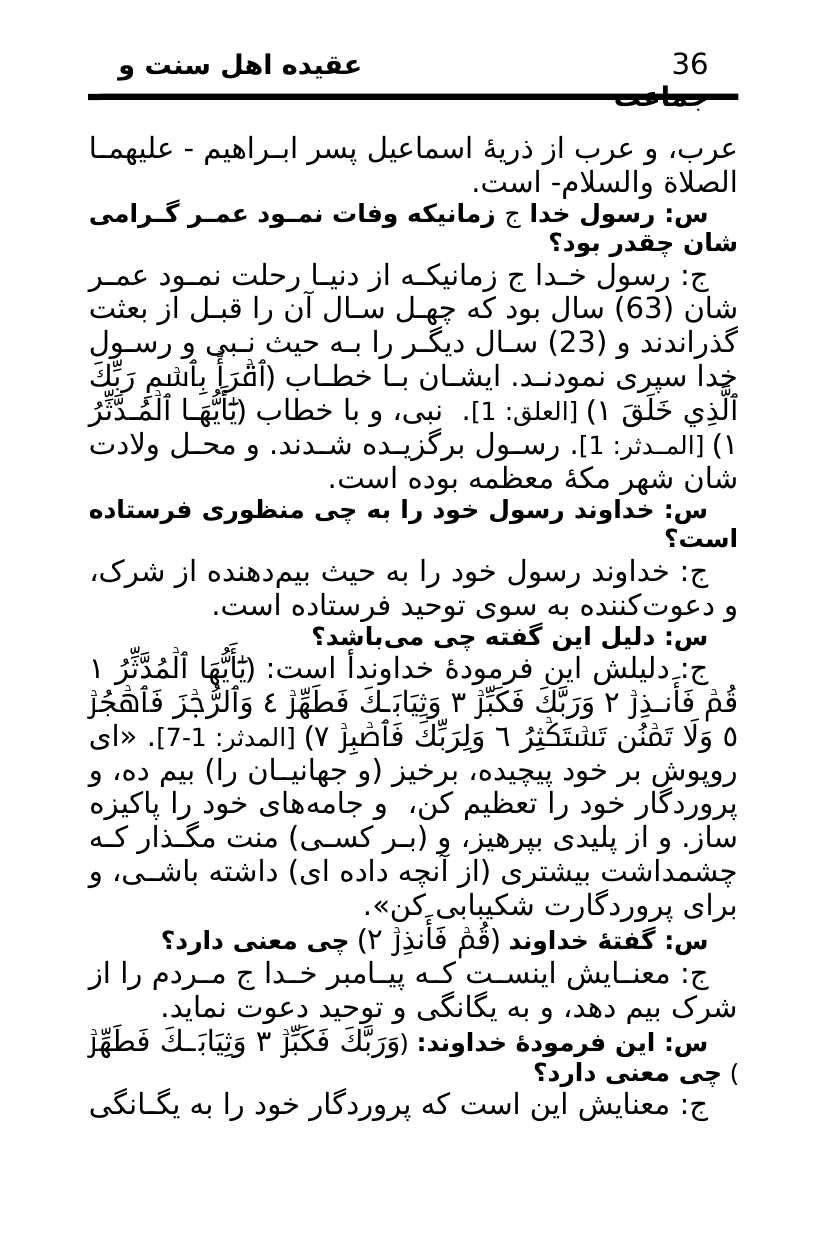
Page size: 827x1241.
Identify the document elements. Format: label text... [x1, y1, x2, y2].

text س: رسول خدا ج زمانیکه وفات نمود عمر گرامی شان چقدر بود؟ [89, 199, 738, 258]
text س: دلیل این گفته چی می‌باشد؟ [89, 622, 738, 651]
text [89, 132, 738, 199]
text ج: دلیلش این فرمودۀ خداوندأ است: ﴿يَٰٓأَيُّهَا ٱلۡمُدَّثِّرُ ١ قُمۡ فَأَنذِرۡ ٢ وَرَبَّكَ فَكَبِّرۡ ٣ وَثِيَابَكَ فَطَهِّرۡ ٤ وَٱلرُّجۡزَ فَٱهۡجُرۡ ٥ وَلَا تَمۡنُن تَسۡتَكۡثِرُ ٦ وَلِرَبِّكَ فَٱصۡبِرۡ ٧﴾ [المدثر: 1-7]. «ای روپوش بر خود پیچیده، برخیز (و جهانیان را) بیم ده، و پروردگار خود را تعظیم کن، و جامه‌های خود را پاکیزه ساز. و از پلیدی بپرهیز، و (بر کسی) منت مگذار که چشمداشت بیشتری (از آنچه داده ای) داشته باشی، و برای پروردگارت شکیبابی کن». [89, 651, 738, 923]
text ج: خداوند رسول خود را به حیث بیم‌دهنده از شرک، و دعوت‌کننده به سوی توحید فرستاده است. [89, 554, 738, 622]
text س: خداوند رسول خود را به چی منظوری فرستاده است؟ [89, 496, 738, 554]
text س: این فرمودۀ خداوند: ﴿وَرَبَّكَ فَكَبِّرۡ ٣ وَثِيَابَكَ فَطَهِّرۡ ﴾ چی معنی دارد؟ [89, 1024, 738, 1088]
text ج: معنایش اینست که پیامبر خدا ج مردم را از شرک بیم دهد، و به یگانگی و توحید دعوت نماید. [89, 957, 738, 1024]
text ج: رسول خدا ج زمانیکه از دنیا رحلت نمود عمر شان (63) سال بود که چهل سال آن را قبل از بعثت گذراندند و (23) سال دیگر را به حیث نبی و رسول خدا سپری نمودند. ایشان با خطاب ﴿ٱقۡرَأۡ بِٱسۡمِ رَبِّكَ ٱلَّذِي خَلَقَ ١﴾ [العلق: 1]. نبی، و با خطاب ﴿يَٰٓأَيُّهَا ٱلۡمُدَّثِّرُ ١﴾ [المدثر: 1]. رسول برگزیده شدند. و محل ولادت شان شهر مکۀ معظمه بوده است. [89, 258, 738, 496]
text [89, 1088, 738, 1122]
text س: گفتۀ خداوند ﴿قُمۡ فَأَنذِرۡ ٢﴾ چی معنی دارد؟ [89, 923, 738, 957]
